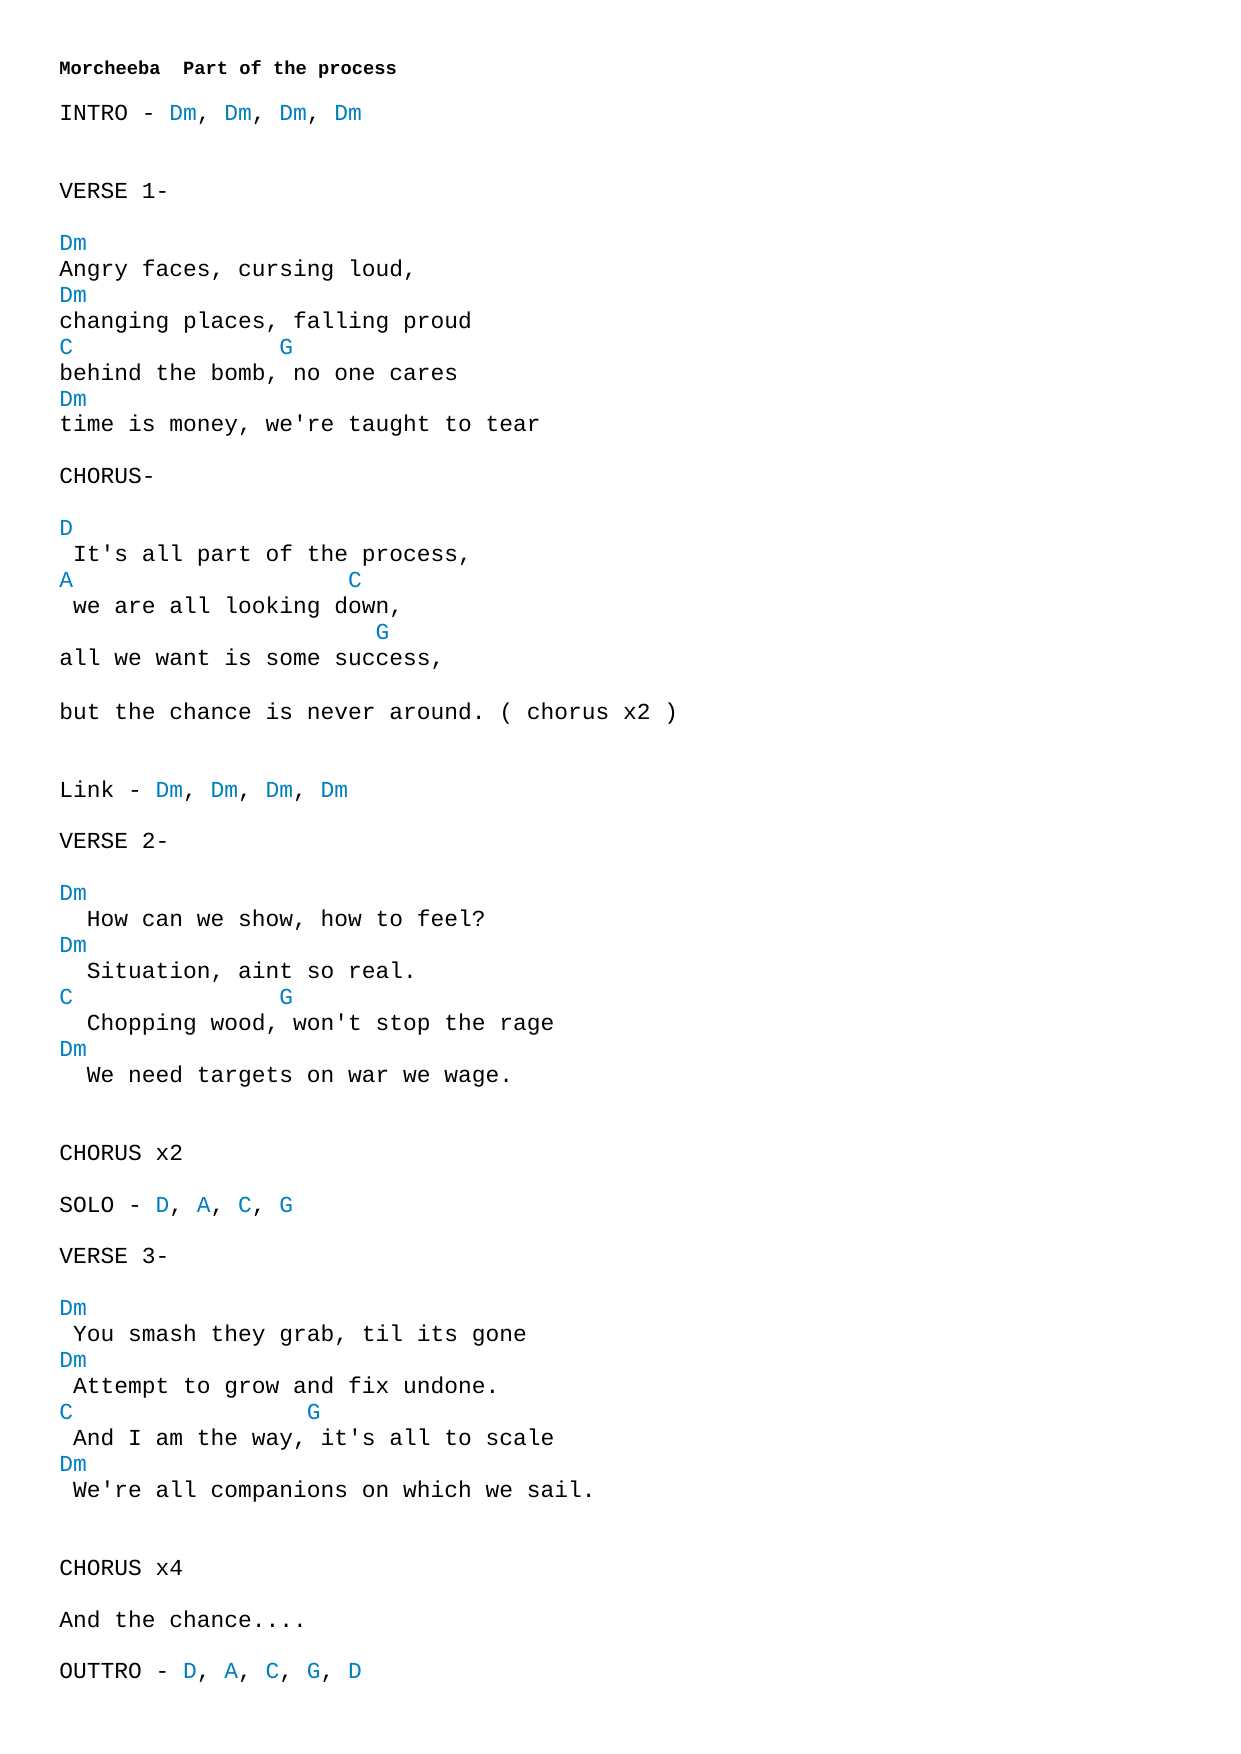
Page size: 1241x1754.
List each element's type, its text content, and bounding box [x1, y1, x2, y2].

text Dm [59, 934, 1181, 959]
text Dm [59, 1297, 1181, 1323]
text And the chance.... [59, 1608, 1181, 1634]
text A C [59, 568, 1181, 594]
text We're all companions on which we sail. [59, 1478, 1181, 1504]
text OUTTRO - D, A, C, G, D [59, 1660, 1181, 1686]
text And I am the way, it's all to scale [59, 1426, 1181, 1452]
text G [59, 620, 1181, 646]
text CHORUS x4 [59, 1556, 1181, 1582]
text We need targets on war we wage. [59, 1063, 1181, 1089]
text CHORUS- [59, 465, 1181, 491]
text Angry faces, cursing loud, [59, 257, 1181, 283]
text You smash they grab, til its gone [59, 1323, 1181, 1349]
text we are all looking down, [59, 594, 1181, 620]
text Dm [59, 387, 1181, 413]
text VERSE 2- [59, 830, 1181, 856]
text C G [59, 335, 1181, 361]
text CHORUS x2 [59, 1141, 1181, 1167]
text Dm [59, 231, 1181, 257]
text Link - Dm, Dm, Dm, Dm [59, 778, 1181, 804]
text C G [59, 986, 1181, 1011]
text Situation, aint so real. [59, 959, 1181, 986]
text It's all part of the process, [59, 542, 1181, 568]
text How can we show, how to feel? [59, 908, 1181, 934]
text but the chance is never around. ( chorus x2 ) [59, 700, 1181, 726]
text behind the bomb, no one cares [59, 361, 1181, 387]
text INTRO - Dm, Dm, Dm, Dm [59, 102, 1181, 127]
text VERSE 1- [59, 179, 1181, 205]
text Dm [59, 1452, 1181, 1478]
text changing places, falling proud [59, 309, 1181, 335]
text time is money, we're taught to tear [59, 413, 1181, 439]
text VERSE 3- [59, 1245, 1181, 1271]
text Morcheeba Part of the process [59, 59, 1181, 80]
text Attempt to grow and fix undone. [59, 1374, 1181, 1401]
text Dm [59, 283, 1181, 309]
text SOLO - D, A, C, G [59, 1193, 1181, 1219]
text C G [59, 1401, 1181, 1426]
text Dm [59, 882, 1181, 908]
text Chopping wood, won't stop the rage [59, 1011, 1181, 1037]
text D [59, 517, 1181, 542]
text Dm [59, 1037, 1181, 1063]
text all we want is some success, [59, 646, 1181, 672]
text Dm [59, 1349, 1181, 1374]
